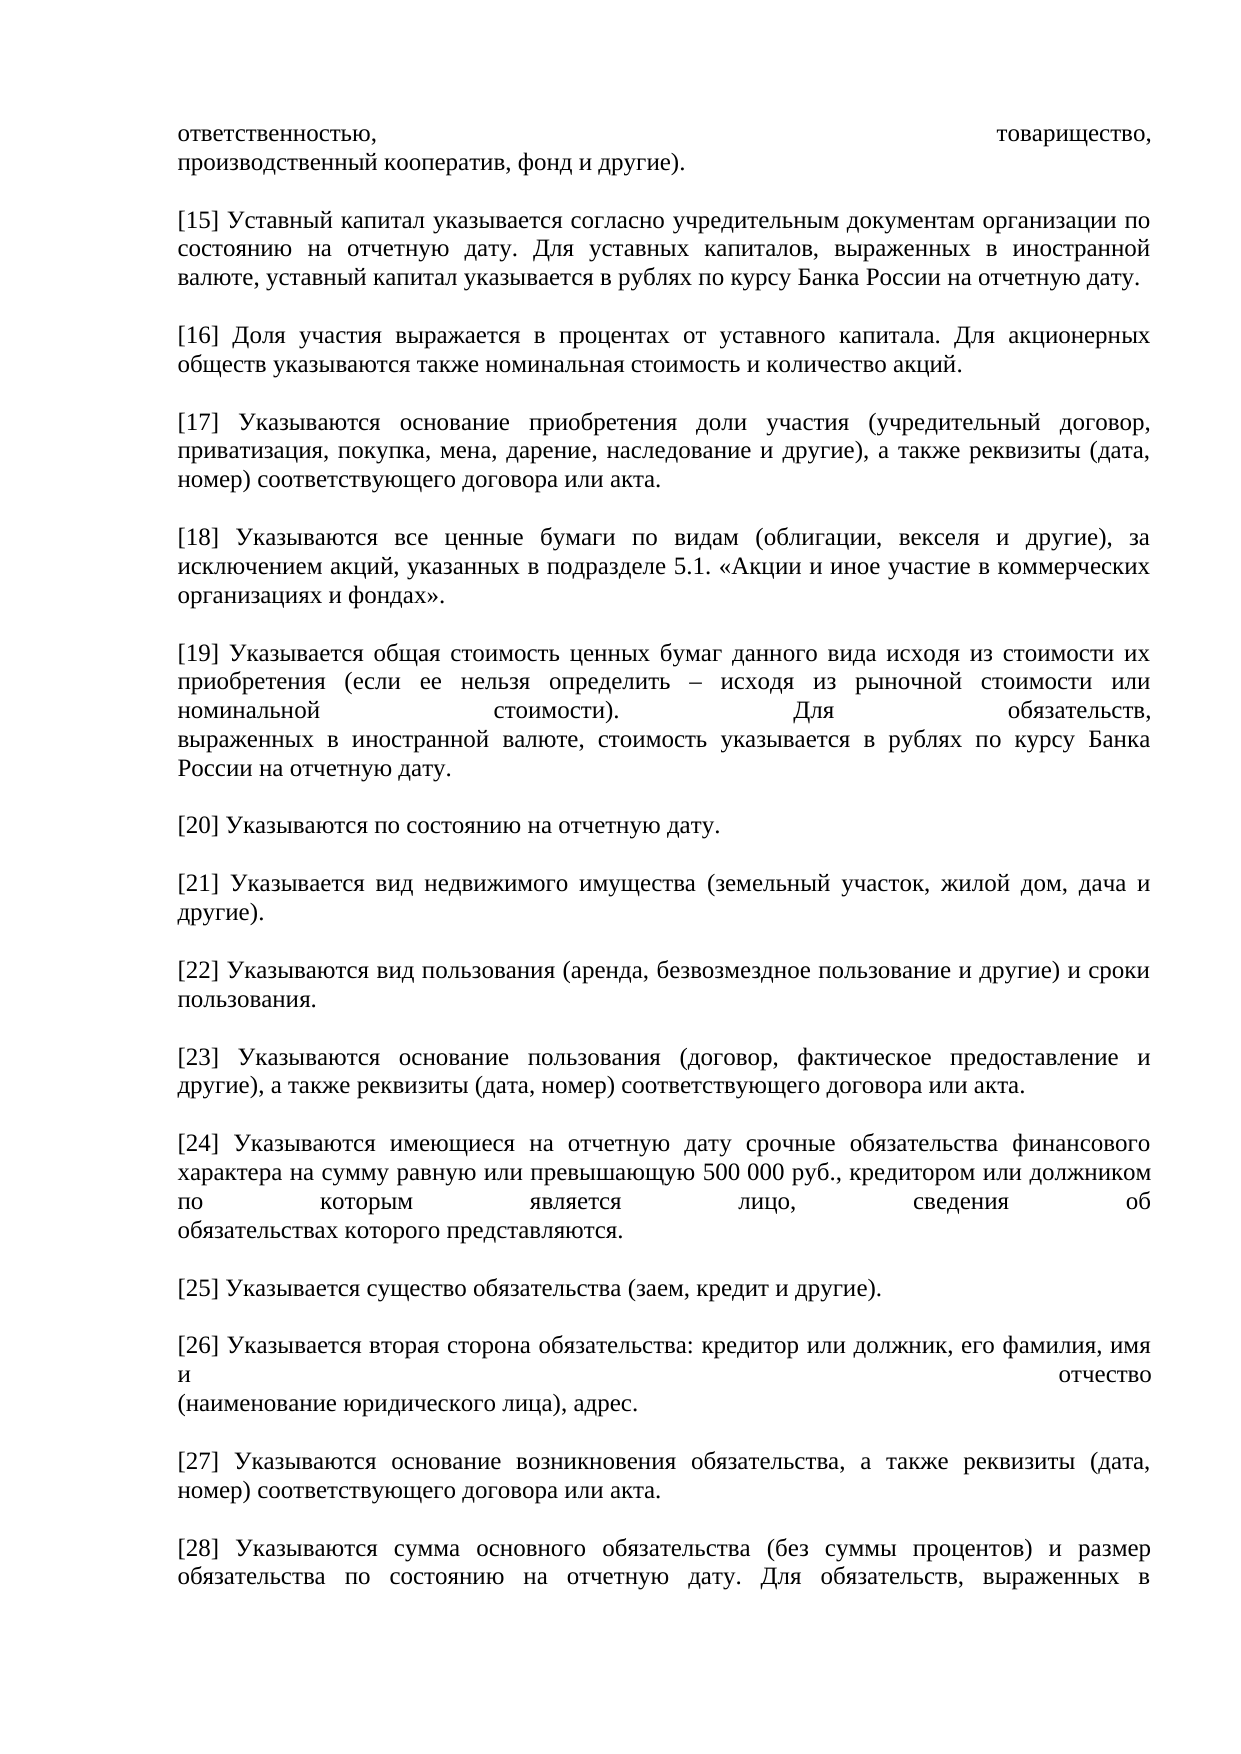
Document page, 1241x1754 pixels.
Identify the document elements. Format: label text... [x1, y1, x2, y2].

text [23] Указываются основание пользования (договор, фактическое предоставление и другие), а также реквизиты (дата, номер) соответствующего договора или акта. [177, 1042, 1152, 1099]
text [20] Указываются по состоянию на отчетную дату. [177, 811, 1152, 839]
text [25] Указывается существо обязательства (заем, кредит и другие). [177, 1273, 1152, 1301]
text [26] Указывается вторая сторона обязательства: кредитор или должник, его фамилия, имя и отчество (наименование юридического лица), адрес. [177, 1331, 1152, 1417]
text [17] Указываются основание приобретения доли участия (учредительный договор, приватизация, покупка, мена, дарение, наследование и другие), а также реквизиты (дата, номер) соответствующего договора или акта. [177, 407, 1152, 493]
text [177, 1533, 1152, 1590]
text [15] Уставный капитал указывается согласно учредительным документам организации по состоянию на отчетную дату. Для уставных капиталов, выраженных в иностранной валюте, уставный капитал указывается в рублях по курсу Банка России на отчетную дату. [177, 205, 1152, 291]
text [21] Указывается вид недвижимого имущества (земельный участок, жилой дом, дача и другие). [177, 868, 1152, 926]
text [16] Доля участия выражается в процентах от уставного капитала. Для акционерных обществ указываются также номинальная стоимость и количество акций. [177, 320, 1152, 378]
text [27] Указываются основание возникновения обязательства, а также реквизиты (дата, номер) соответствующего договора или акта. [177, 1446, 1152, 1503]
text [19] Указывается общая стоимость ценных бумаг данного вида исходя из стоимости их приобретения (если ее нельзя определить – исходя из рыночной стоимости или номинальной стоимости). Для обязательств, выраженных в иностранной валюте, стоимость указывается в рублях по курсу Банка России на отчетную дату. [177, 638, 1152, 781]
text [24] Указываются имеющиеся на отчетную дату срочные обязательства финансового характера на сумму равную или превышающую 500 000 руб., кредитором или должником по которым является лицо, сведения об обязательствах которого представляются. [177, 1128, 1152, 1243]
text [18] Указываются все ценные бумаги по видам (облигации, векселя и другие), за исключением акций, указанных в подразделе 5.1. «Акции и иное участие в коммерческих организациях и фондах». [177, 522, 1152, 608]
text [177, 118, 1152, 176]
text [22] Указываются вид пользования (аренда, безвозмездное пользование и другие) и сроки пользования. [177, 955, 1152, 1013]
